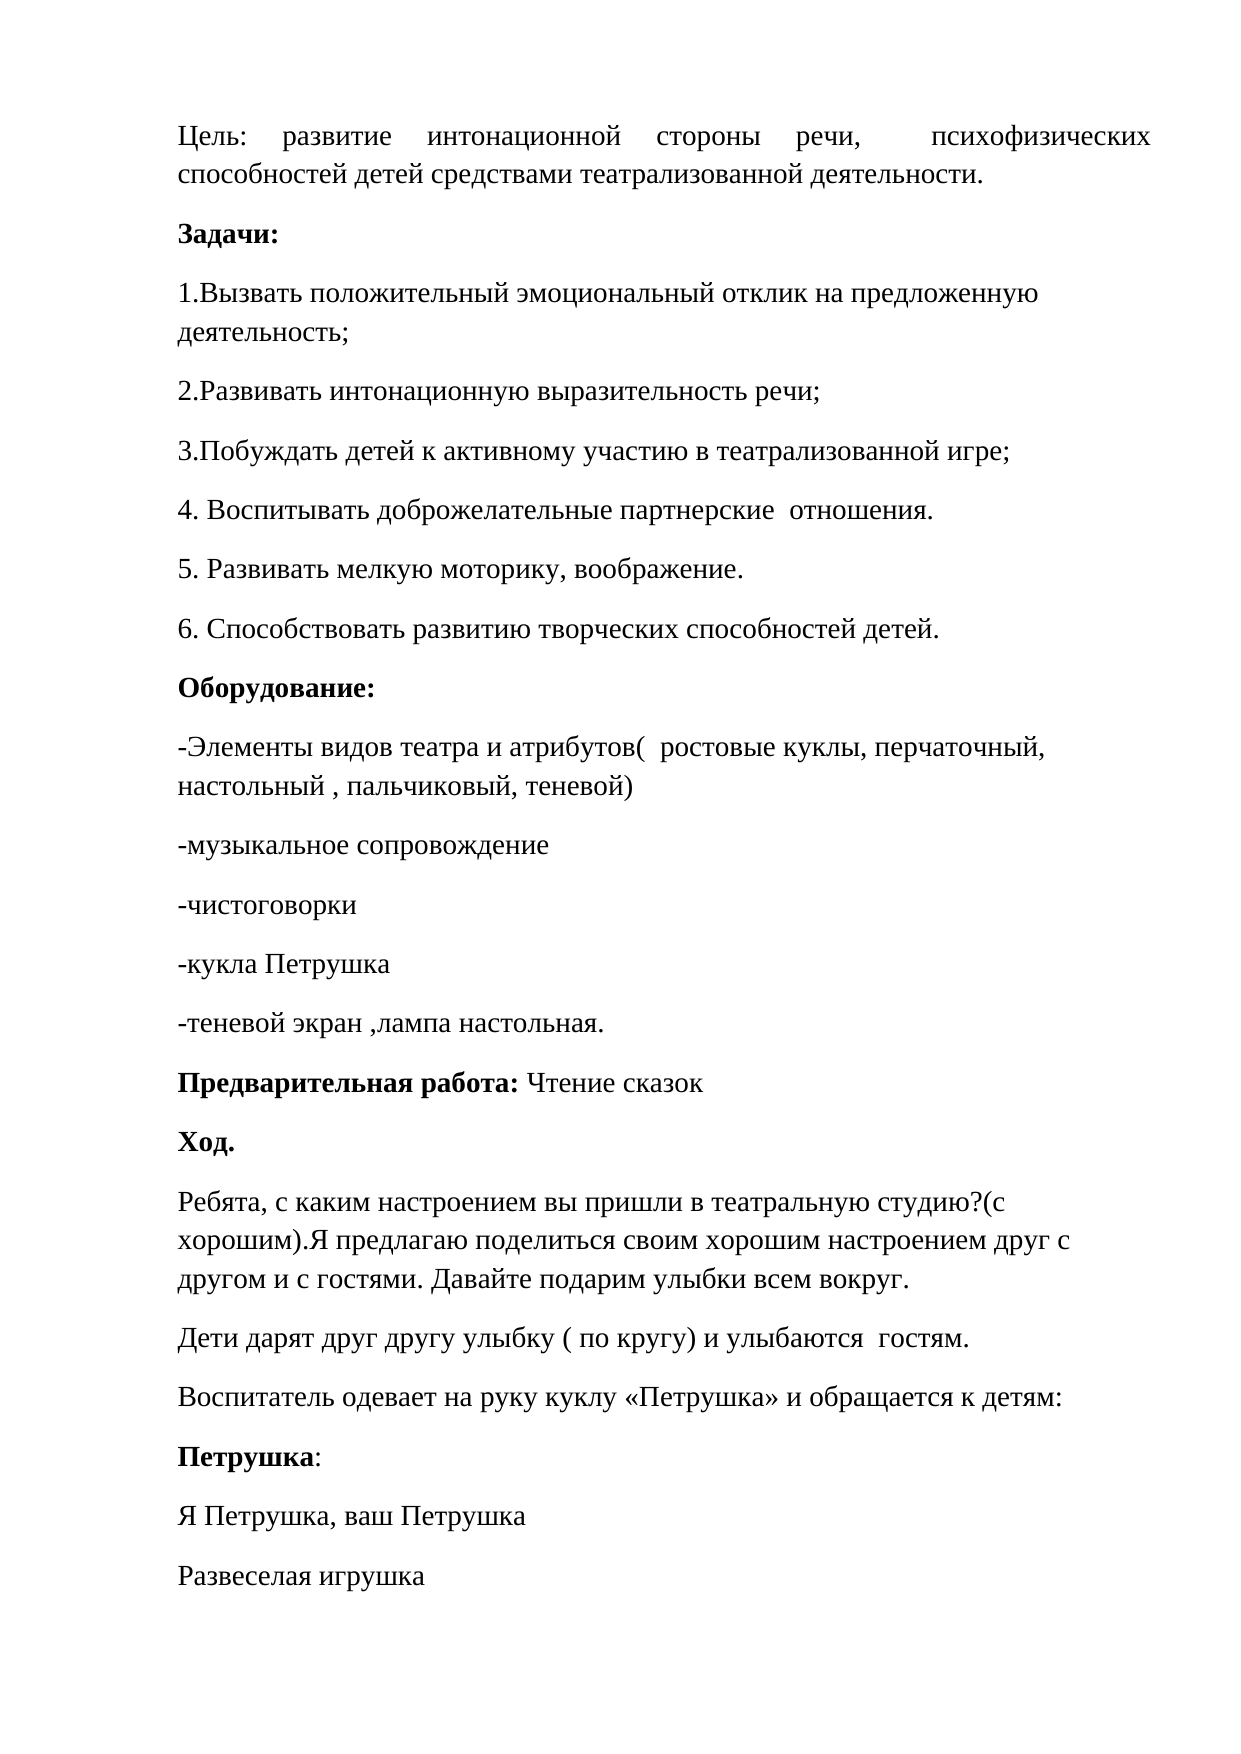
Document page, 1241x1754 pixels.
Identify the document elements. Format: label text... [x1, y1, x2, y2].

text Я Петрушка, ваш Петрушка [177, 1498, 1152, 1532]
text Ребята, с каким настроением вы пришли в театральную студию?(с хорошим).Я предлагаю поделиться своим хорошим настроением друг с другом и с гостями. Давайте подарим улыбки всем вокруг. [177, 1184, 1152, 1294]
text Дети дарят друг другу улыбку ( по кругу) и улыбаются гостям. [177, 1320, 1152, 1354]
text Цель: развитие интонационной стороны речи, психофизических способностей детей средствами театрализованной деятельности. [177, 118, 1152, 190]
text -Элементы видов театра и атрибутов( ростовые куклы, перчаточный, настольный , пальчиковый, теневой) [177, 729, 1152, 802]
text -кукла Петрушка [177, 946, 1152, 980]
text Задачи: [177, 216, 1152, 249]
text Ход. [177, 1124, 1152, 1158]
text -музыкальное сопровождение [177, 827, 1152, 861]
text 6. Способствовать развитию творческих способностей детей. [177, 611, 1152, 644]
text Петрушка: [177, 1439, 1152, 1472]
text -теневой экран ,лампа настольная. [177, 1006, 1152, 1039]
text Воспитатель одевает на руку куклу «Петрушка» и обращается к детям: [177, 1379, 1152, 1413]
text -чистоговорки [177, 887, 1152, 920]
text Оборудование: [177, 670, 1152, 704]
text Развеселая игрушка [177, 1558, 1152, 1591]
text 2.Развивать интонационную выразительность речи; [177, 373, 1152, 407]
text 5. Развивать мелкую моторику, воображение. [177, 551, 1152, 585]
text Предварительная работа: Чтение сказок [177, 1065, 1152, 1098]
text 1.Вызвать положительный эмоциональный отклик на предложенную деятельность; [177, 275, 1152, 347]
text 4. Воспитывать доброжелательные партнерские отношения. [177, 492, 1152, 526]
text 3.Побуждать детей к активному участию в театрализованной игре; [177, 433, 1152, 466]
